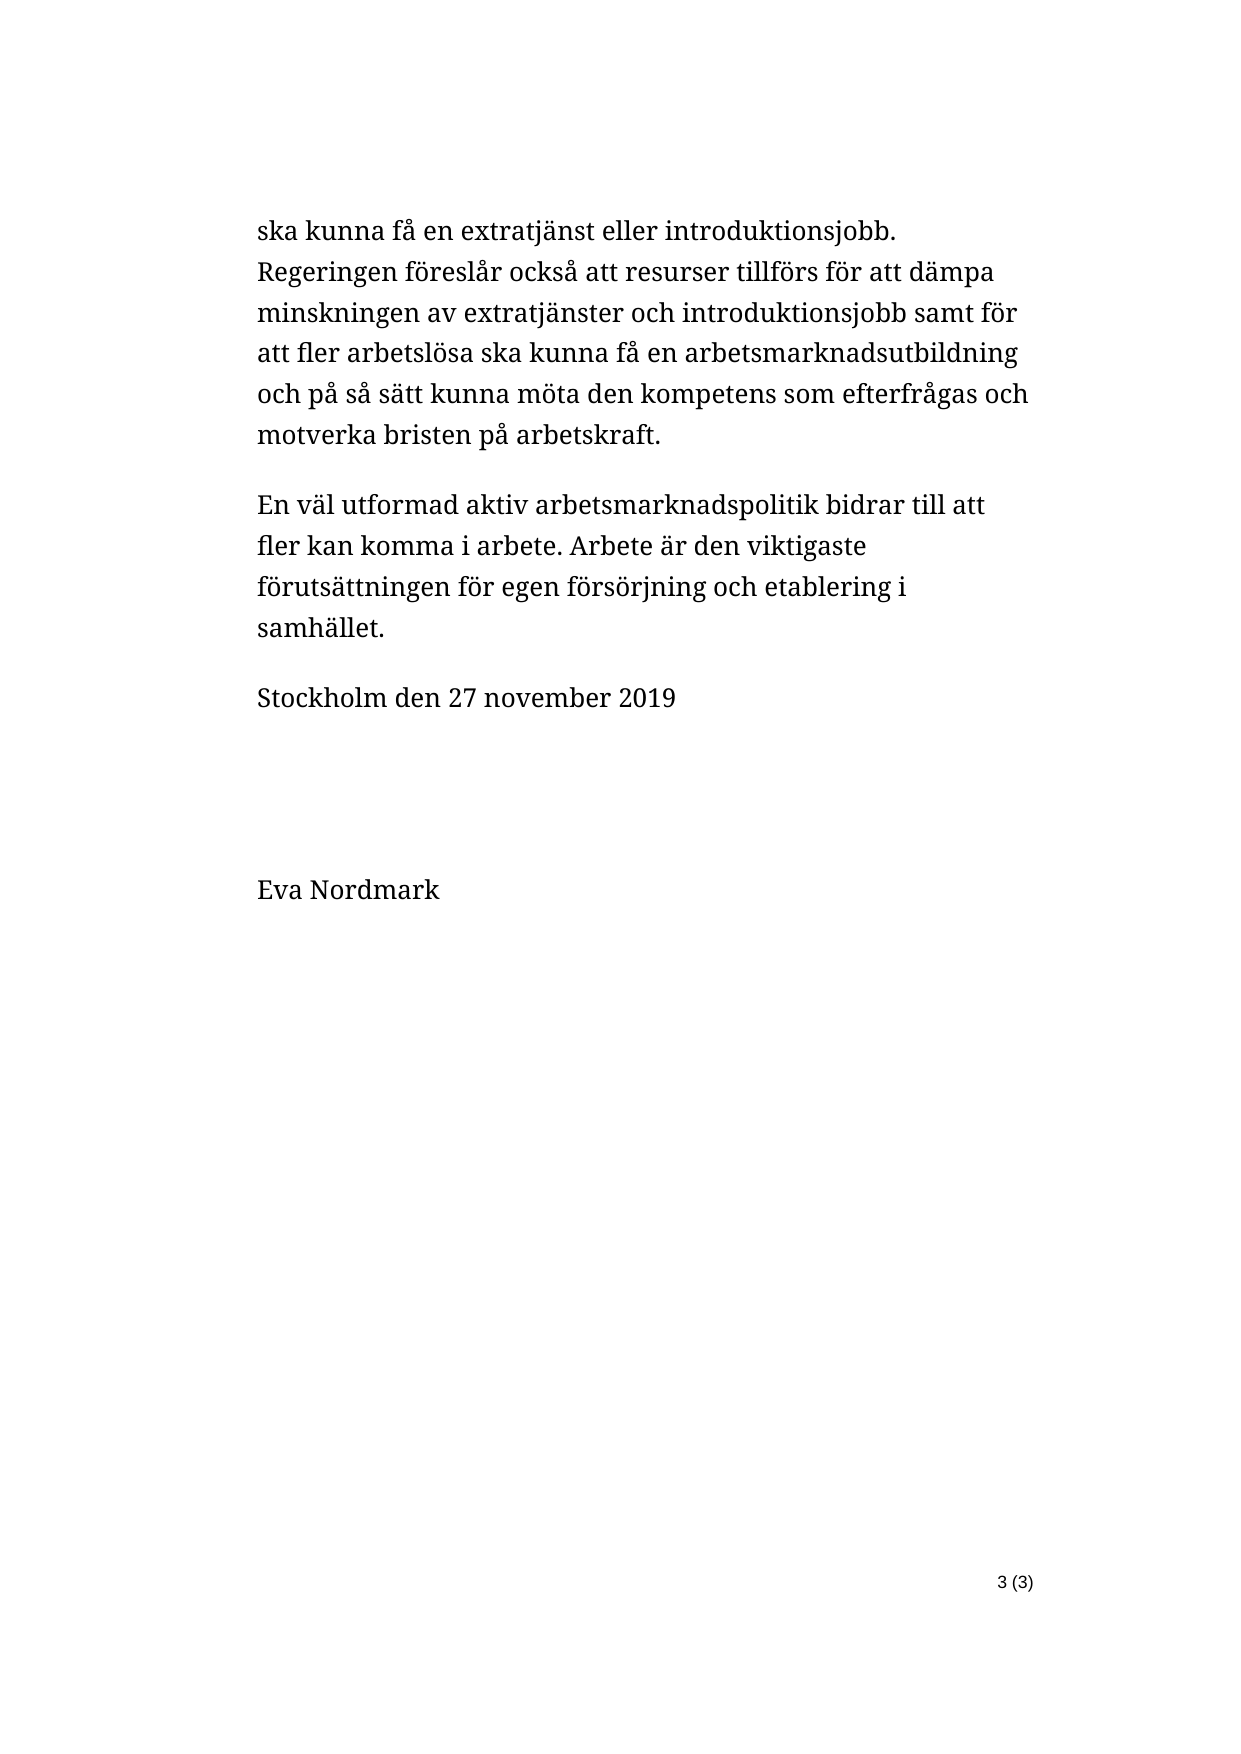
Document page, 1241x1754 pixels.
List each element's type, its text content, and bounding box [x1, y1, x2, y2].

text Stockholm den [257, 679, 1033, 715]
text Eva Nordmark [257, 872, 1033, 907]
text En väl utformad aktiv arbetsmarknadspolitik bidrar till att fler kan komma i arbete. Arbete är den viktigaste förutsättningen för egen försörjning och etablering i samhället. [257, 487, 1033, 645]
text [257, 213, 1033, 452]
